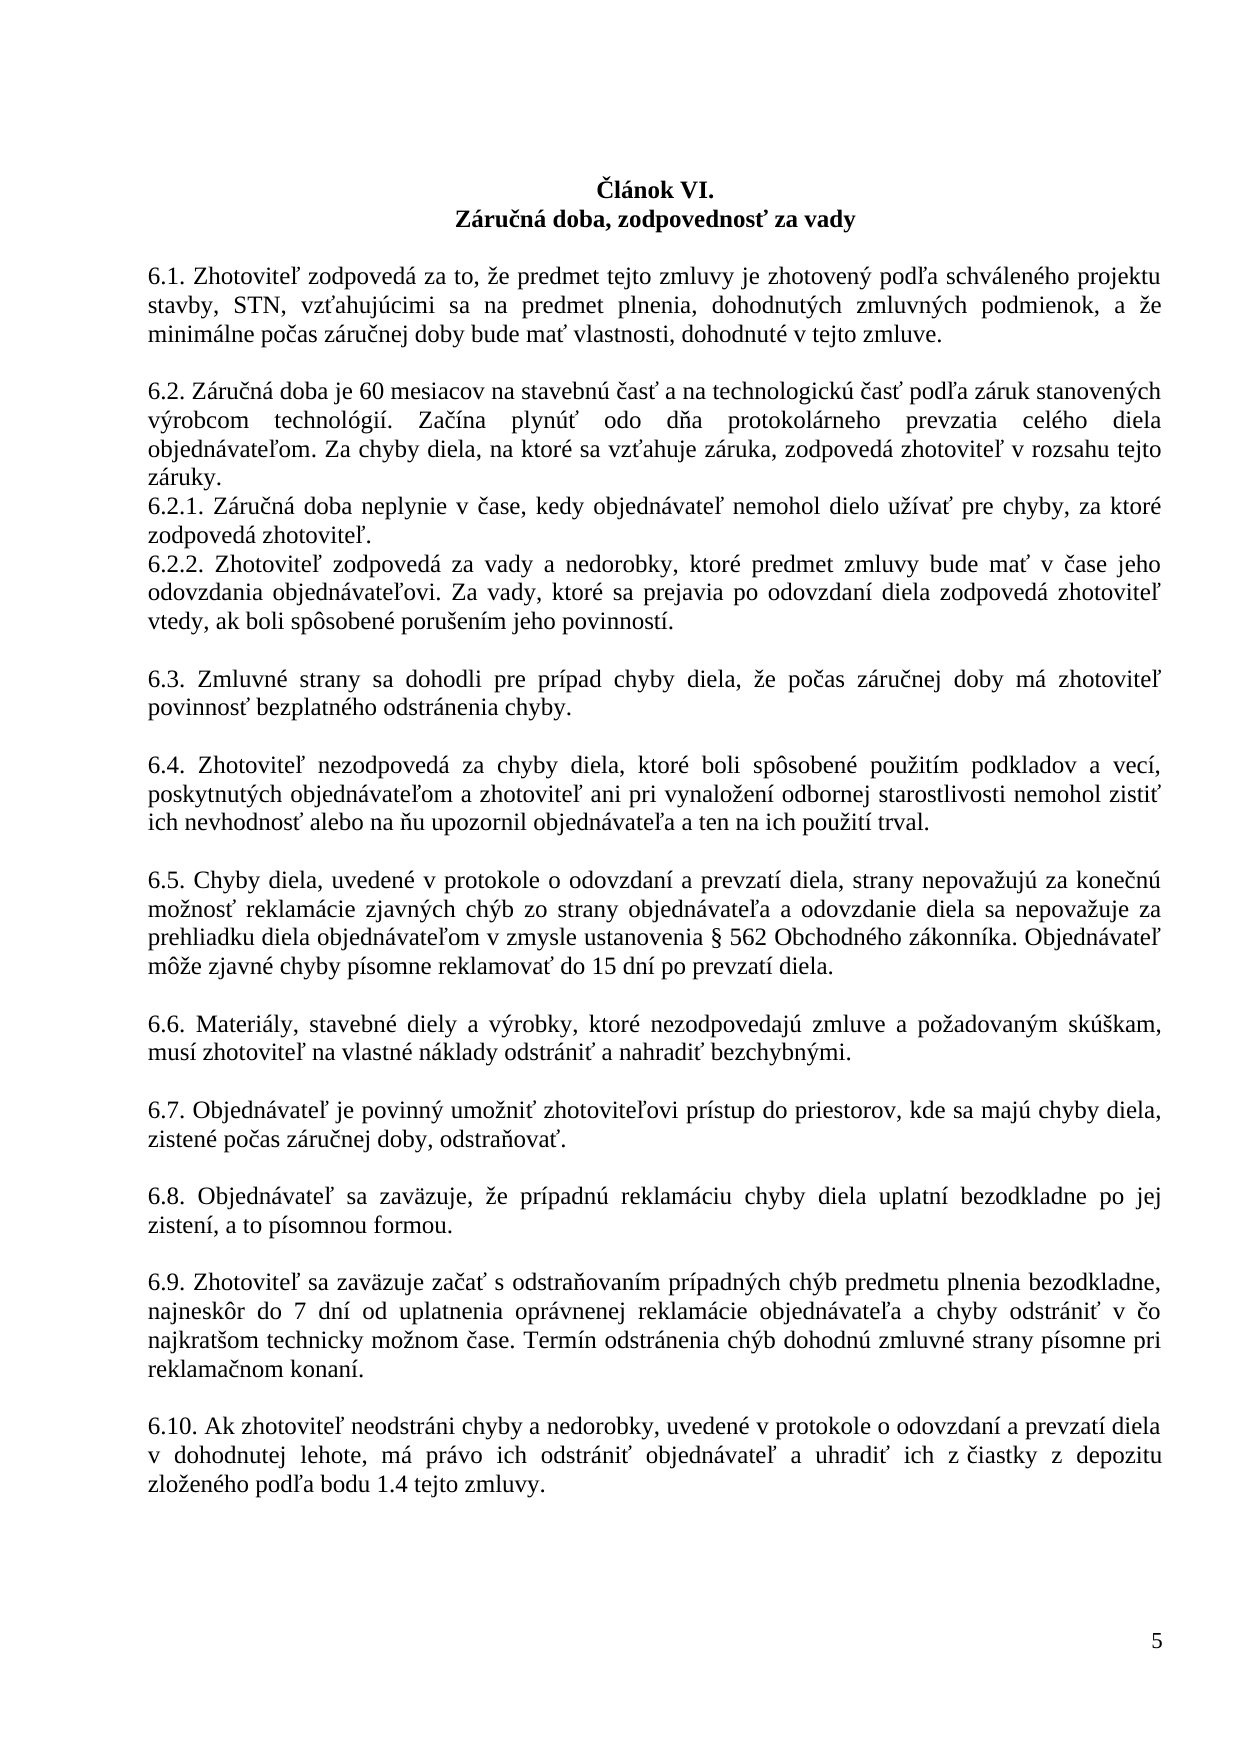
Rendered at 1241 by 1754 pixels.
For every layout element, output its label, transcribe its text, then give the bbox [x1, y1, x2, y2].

text 6.9. Zhotoviteľ sa zaväzuje začať s odstraňovaním prípadných chýb predmetu plnenia bezodkladne, najneskôr do 7 dní od uplatnenia oprávnenej reklamácie objednávateľa a chyby odstrániť v čo najkratšom technicky možnom čase. Termín odstránenia chýb dohodnú zmluvné strany písomne pri reklamačnom konaní. [148, 1267, 1162, 1382]
text Záručná doba, zodpovednosť za vady [148, 204, 1162, 232]
text 6.4. Zhotoviteľ nezodpovedá za chyby diela, ktoré boli spôsobené použitím podkladov a vecí, poskytnutých objednávateľom a zhotoviteľ ani pri vynaložení odbornej starostlivosti nemohol zistiť ich nevhodnosť alebo na ňu upozornil objednávateľa a ten na ich použití trval. [148, 750, 1162, 836]
text 6.2.1. Záručná doba neplynie v čase, kedy objednávateľ nemohol dielo užívať pre chyby, za ktoré zodpovedá zhotoviteľ. [148, 491, 1162, 549]
text 6.8. Objednávateľ sa zaväzuje, že prípadnú reklamáciu chyby diela uplatní bezodkladne po jej zistení, a to písomnou formou. [148, 1181, 1162, 1239]
text 6.2. Záručná doba je 60 mesiacov na stavebnú časť a na technologickú časť podľa záruk stanovených výrobcom technológií. Začína plynúť odo dňa protokolárneho prevzatia celého diela objednávateľom. Za chyby diela, na ktoré sa vzťahuje záruka, zodpovedá zhotoviteľ v rozsahu tejto záruky. [148, 376, 1162, 491]
text 6.5. Chyby diela, uvedené v protokole o odovzdaní a prevzatí diela, strany nepovažujú za konečnú možnosť reklamácie zjavných chýb zo strany objednávateľa a odovzdanie diela sa nepovažuje za prehliadku diela objednávateľom v zmysle ustanovenia § 562 Obchodného zákonníka. Objednávateľ môže zjavné chyby písomne reklamovať do 15 dní po prevzatí diela. [148, 865, 1162, 980]
text 6.3. Zmluvné strany sa dohodli pre prípad chyby diela, že počas záručnej doby má zhotoviteľ povinnosť bezplatného odstránenia chyby. [148, 664, 1162, 721]
text 6.7. Objednávateľ je povinný umožniť zhotoviteľovi prístup do priestorov, kde sa majú chyby diela, zistené počas záručnej doby, odstraňovať. [148, 1095, 1162, 1152]
text 6.1. Zhotoviteľ zodpovedá za to, že predmet tejto zmluvy je zhotovený podľa schváleného projektu stavby, STN, vzťahujúcimi sa na predmet plnenia, dohodnutých zmluvných podmienok, a že minimálne počas záručnej doby bude mať vlastnosti, dohodnuté v tejto zmluve. [148, 261, 1162, 347]
text 6.2.2. Zhotoviteľ zodpovedá za vady a nedorobky, ktoré predmet zmluvy bude mať v čase jeho odovzdania objednávateľovi. Za vady, ktoré sa prejavia po odovzdaní diela zodpovedá zhotoviteľ vtedy, ak boli spôsobené porušením jeho povinností. [148, 549, 1162, 635]
text 6.6. Materiály, stavebné diely a výrobky, ktoré nezodpovedajú zmluve a požadovaným skúškam, musí zhotoviteľ na vlastné náklady odstrániť a nahradiť bezchybnými. [148, 1009, 1162, 1066]
text 6.10. Ak zhotoviteľ neodstráni chyby a nedorobky, uvedené v protokole o odovzdaní a prevzatí diela v dohodnutej lehote, má právo ich odstrániť objednávateľ a uhradiť ich z čiastky z depozitu zloženého podľa bodu 1.4 tejto zmluvy. [148, 1411, 1162, 1497]
text Článok VI. [148, 175, 1162, 204]
